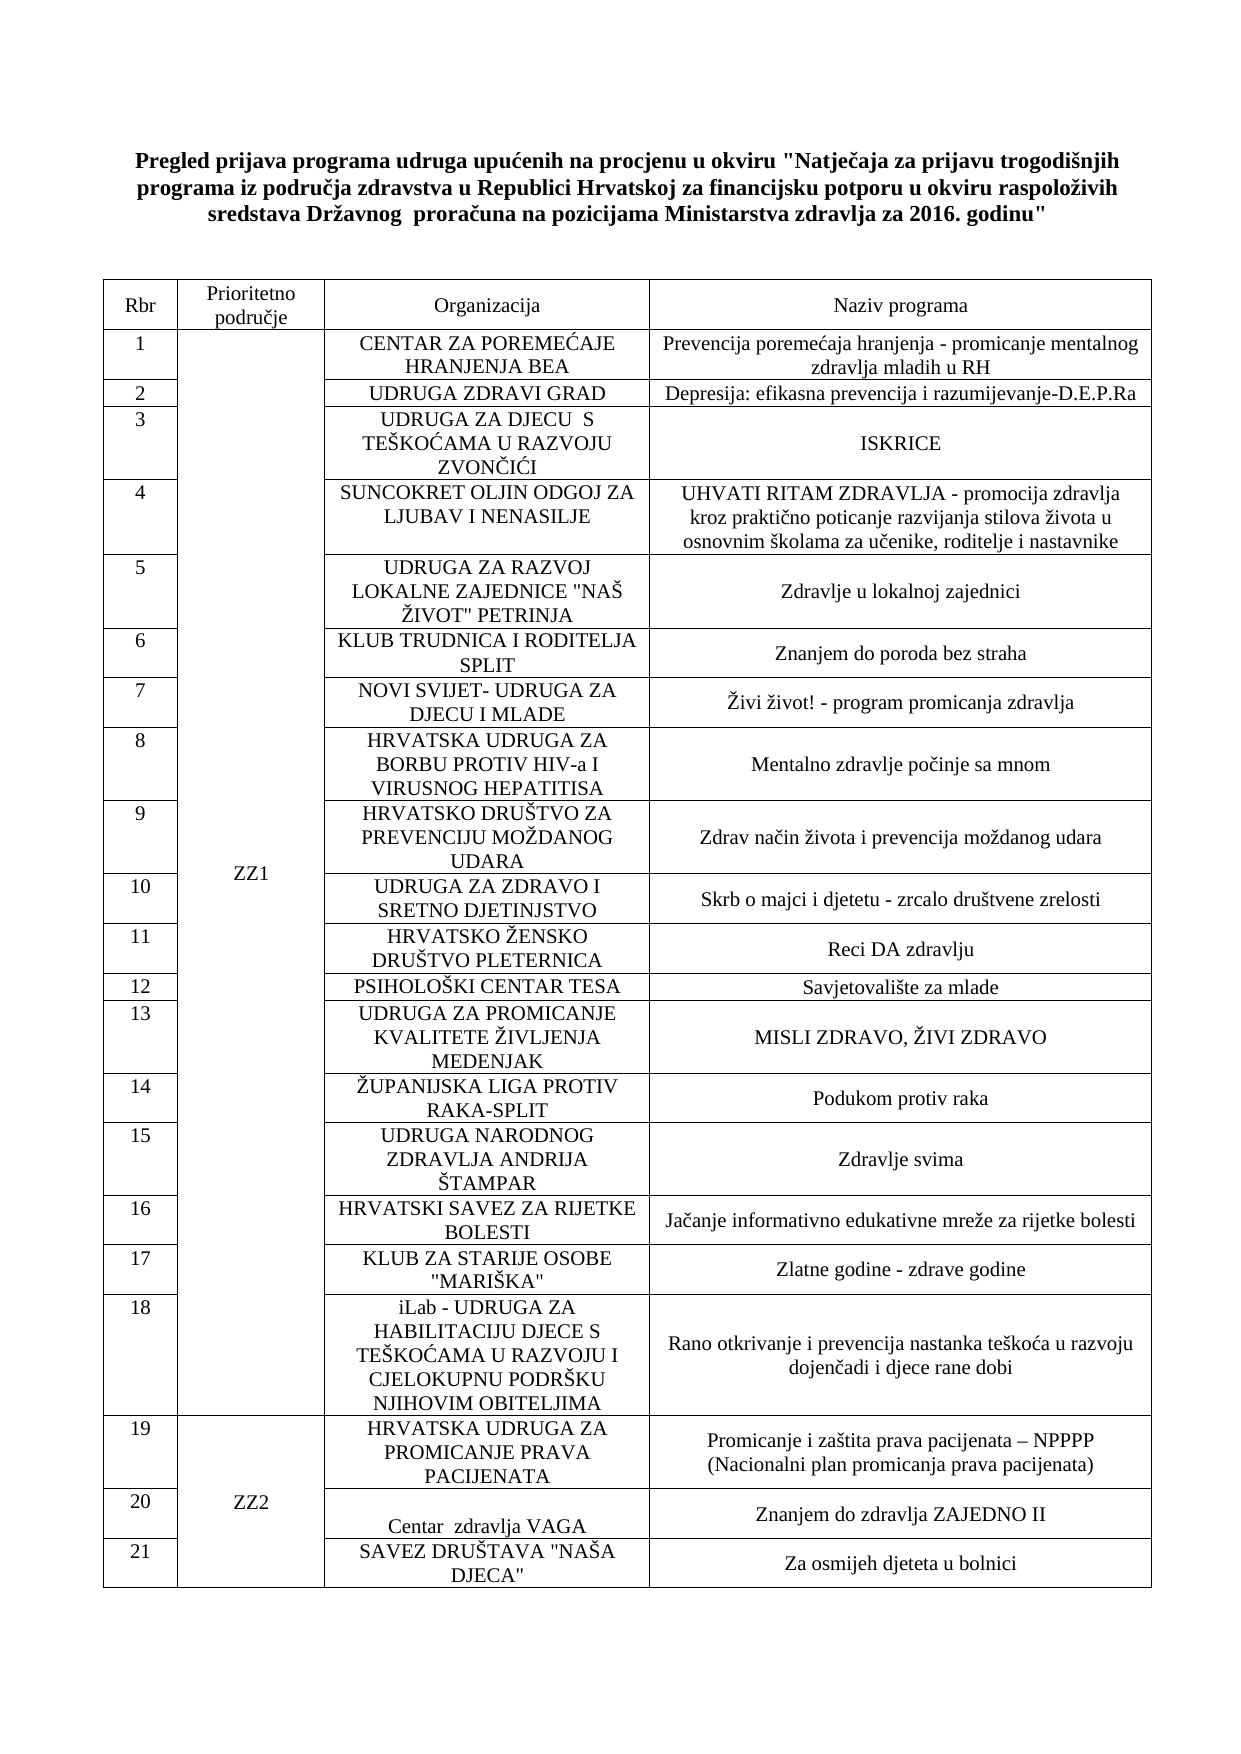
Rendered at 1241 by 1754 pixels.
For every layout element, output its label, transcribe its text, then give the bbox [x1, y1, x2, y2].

table_cell SUNCOKRET OLJIN ODGOJ ZA LJUBAV I NENASILJE [325, 480, 649, 554]
table_cell HRVATSKI SAVEZ ZA RIJETKE BOLESTI [325, 1196, 649, 1244]
table_cell Prevencija poremećaja hranjenja - promicanje mentalnog zdravlja mladih u RH [650, 330, 1151, 379]
table_cell UDRUGA ZA RAZVOJ LOKALNE ZAJEDNICE "NAŠ ŽIVOT" PETRINJA [325, 555, 649, 627]
table_cell Centar zdravlja VAGA [325, 1489, 649, 1538]
table_cell 4 [104, 480, 177, 554]
table_cell Skrb o majci i djetetu - zrcalo društvene zrelosti [650, 874, 1151, 923]
table_cell Rbr [104, 280, 177, 329]
table_cell UDRUGA ZA PROMICANJE KVALITETE ŽIVLJENJA MEDENJAK [325, 1001, 649, 1073]
table_cell HRVATSKA UDRUGA ZA BORBU PROTIV HIV-a I VIRUSNOG HEPATITISA [325, 728, 649, 800]
table_cell MISLI ZDRAVO, ŽIVI ZDRAVO [650, 1001, 1151, 1073]
table_cell Znanjem do zdravlja ZAJEDNO II [650, 1489, 1151, 1538]
table_cell ZZ1 [178, 330, 324, 1415]
table_cell 20 [104, 1489, 177, 1538]
table_cell 17 [104, 1245, 177, 1293]
table_cell 18 [104, 1295, 177, 1415]
table_cell 1 [104, 330, 177, 379]
table_cell ŽUPANIJSKA LIGA PROTIV RAKA-SPLIT [325, 1074, 649, 1122]
table_cell 13 [104, 1001, 177, 1073]
table_cell UDRUGA ZA ZDRAVO I SRETNO DJETINJSTVO [325, 874, 649, 923]
table_cell Rano otkrivanje i prevencija nastanka teškoća u razvoju dojenčadi i djece rane dobi [650, 1295, 1151, 1415]
table_cell 11 [104, 924, 177, 973]
table_cell 19 [104, 1416, 177, 1488]
table_cell 7 [104, 678, 177, 727]
table_cell Zdravlje svima [650, 1123, 1151, 1195]
table_cell Savjetovalište za mlade [650, 974, 1151, 999]
table_cell 12 [104, 974, 177, 999]
table_cell HRVATSKO DRUŠTVO ZA PREVENCIJU MOŽDANOG UDARA [325, 801, 649, 873]
table_cell Znanjem do poroda bez straha [650, 629, 1151, 677]
table_cell ZZ2 [178, 1416, 324, 1587]
table_cell PSIHOLOŠKI CENTAR TESA [325, 974, 649, 999]
table_cell Prioritetno područje [178, 280, 324, 329]
table_cell Zlatne godine - zdrave godine [650, 1245, 1151, 1293]
table_cell 16 [104, 1196, 177, 1244]
table_cell SAVEZ DRUŠTAVA "NAŠA DJECA" [325, 1539, 649, 1587]
table_cell Živi život! - program promicanja zdravlja [650, 678, 1151, 727]
table_cell KLUB ZA STARIJE OSOBE "MARIŠKA" [325, 1245, 649, 1293]
table_cell UHVATI RITAM ZDRAVLJA - promocija zdravlja kroz praktično poticanje razvijanja stilova života u osnovnim školama za učenike, roditelje i nastavnike [650, 480, 1151, 554]
table_cell KLUB TRUDNICA I RODITELJA SPLIT [325, 629, 649, 677]
table_cell Depresija: efikasna prevencija i razumijevanje-D.E.P.Ra [650, 380, 1151, 406]
table_cell Podukom protiv raka [650, 1074, 1151, 1122]
table_cell 21 [104, 1539, 177, 1587]
table_cell Promicanje i zaštita prava pacijenata – NPPPP (Nacionalni plan promicanja prava pacijenata) [650, 1416, 1151, 1488]
table_cell Zdravlje u lokalnoj zajednici [650, 555, 1151, 627]
table_cell UDRUGA ZDRAVI GRAD [325, 380, 649, 406]
table_cell 8 [104, 728, 177, 800]
table_cell 6 [104, 629, 177, 677]
table_cell 9 [104, 801, 177, 873]
table_cell UDRUGA NARODNOG ZDRAVLJA ANDRIJA ŠTAMPAR [325, 1123, 649, 1195]
table_cell Organizacija [325, 280, 649, 329]
table_header Pregled prijava programa udruga upućenih na procjenu u okviru "Natječaja za prijavu trogodišnjih programa iz područja zdravstva u Republici Hrvatskoj za financijsku potporu u okviru raspoloživih sredstava Državnog proračuna na pozicijama Ministarstva zdravlja za 2016. godinu" [103, 148, 1152, 279]
table_cell HRVATSKO ŽENSKO DRUŠTVO PLETERNICA [325, 924, 649, 973]
table_cell CENTAR ZA POREMEĆAJE HRANJENJA BEA [325, 330, 649, 379]
table_cell Za osmijeh djeteta u bolnici [650, 1539, 1151, 1587]
table_cell HRVATSKA UDRUGA ZA PROMICANJE PRAVA PACIJENATA [325, 1416, 649, 1488]
table_cell Jačanje informativno edukativne mreže za rijetke bolesti [650, 1196, 1151, 1244]
table_cell 15 [104, 1123, 177, 1195]
table_cell 2 [104, 380, 177, 406]
table_cell Naziv programa [650, 280, 1151, 329]
table_cell 3 [104, 407, 177, 479]
table_cell iLab - UDRUGA ZA HABILITACIJU DJECE S TEŠKOĆAMA U RAZVOJU I CJELOKUPNU PODRŠKU NJIHOVIM OBITELJIMA [325, 1295, 649, 1415]
table_cell ISKRICE [650, 407, 1151, 479]
table_cell Zdrav način života i prevencija moždanog udara [650, 801, 1151, 873]
table_cell UDRUGA ZA DJECU S TEŠKOĆAMA U RAZVOJU ZVONČIĆI [325, 407, 649, 479]
table_cell Mentalno zdravlje počinje sa mnom [650, 728, 1151, 800]
table_cell Reci DA zdravlju [650, 924, 1151, 973]
table_cell 14 [104, 1074, 177, 1122]
table_cell 10 [104, 874, 177, 923]
table_cell NOVI SVIJET- UDRUGA ZA DJECU I MLADE [325, 678, 649, 727]
table_cell 5 [104, 555, 177, 627]
